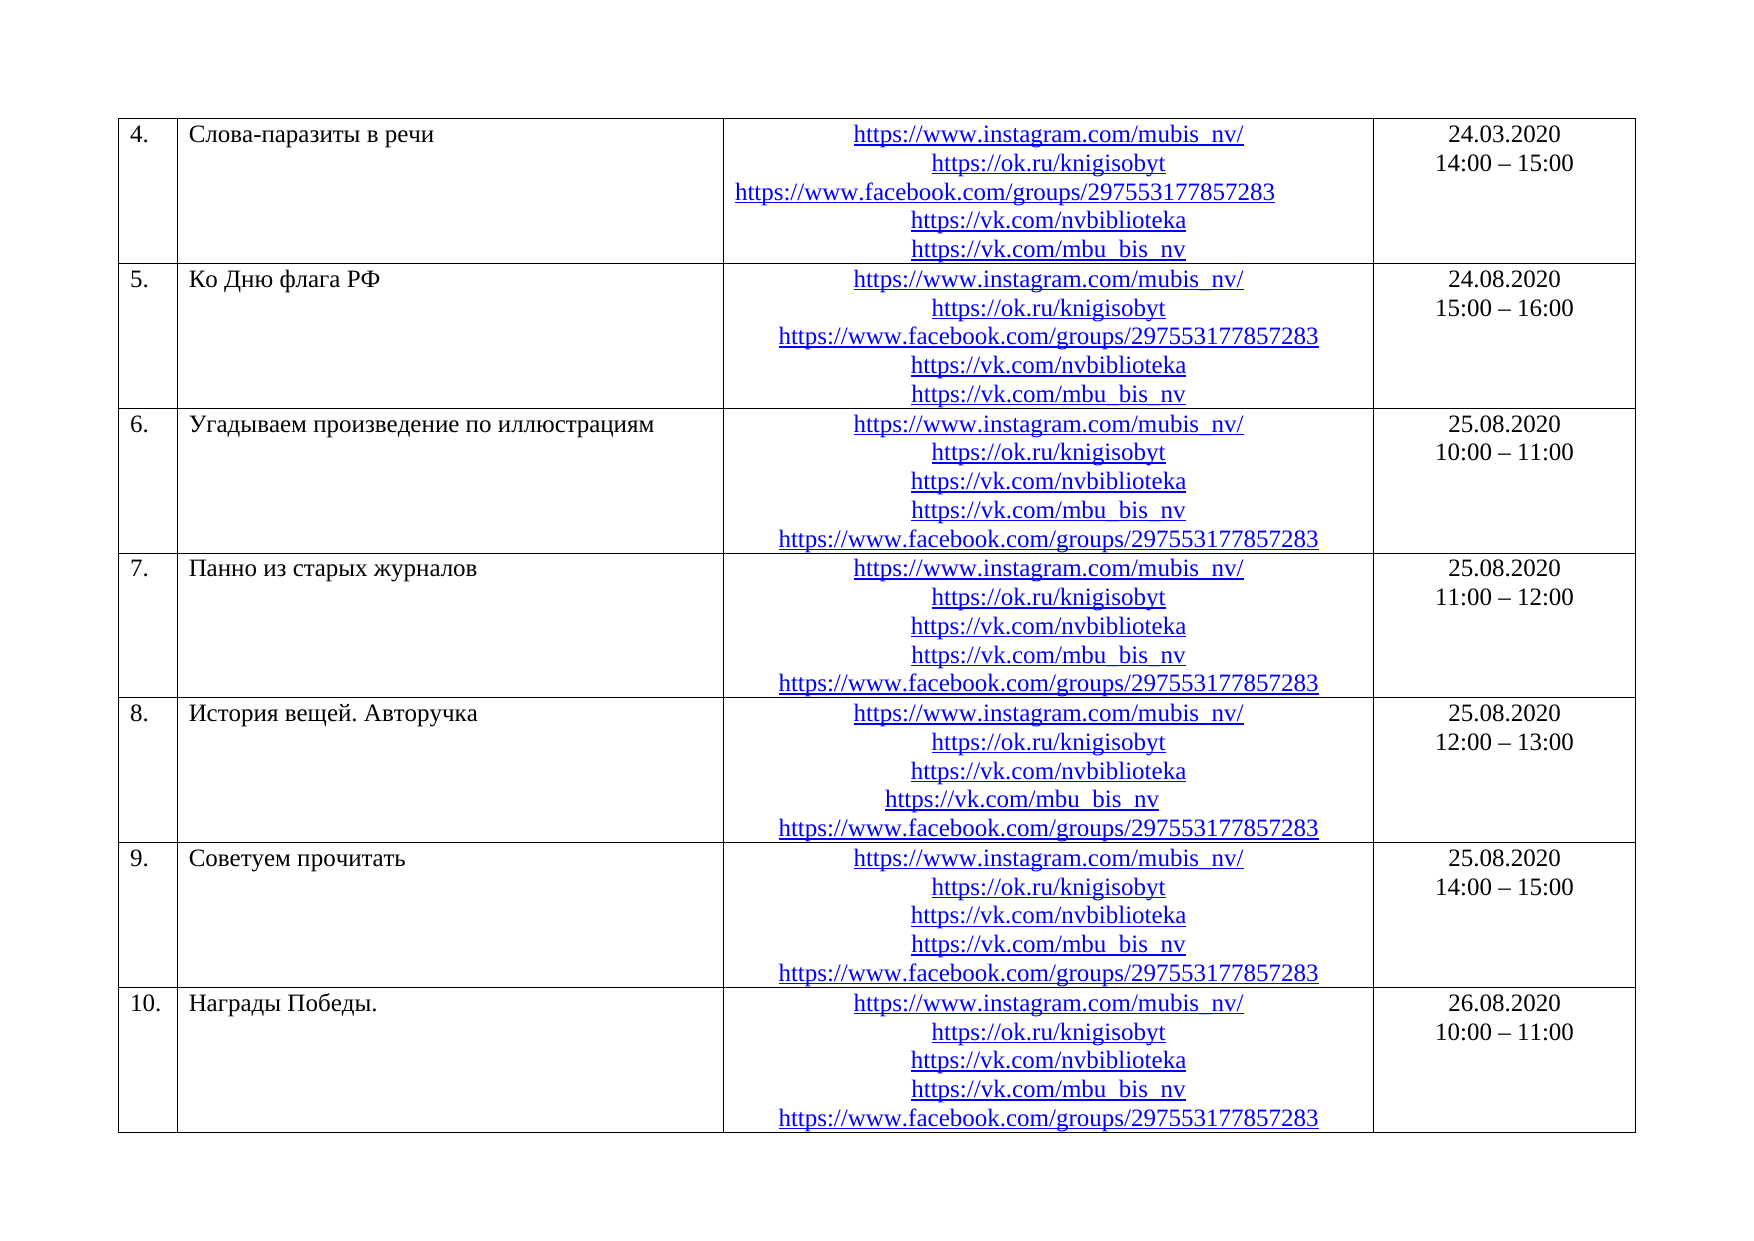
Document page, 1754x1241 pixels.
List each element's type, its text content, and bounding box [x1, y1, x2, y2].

table_cell Панно из старых журналов [178, 554, 723, 697]
table_cell 4. [119, 119, 177, 263]
table_cell 10. [119, 988, 177, 1132]
table_cell 25.08.2020 11:00 – 12:00 [1374, 554, 1635, 697]
table_cell https://www.instagram.com/mubis_nv/ https://ok.ru/knigisobyt https://vk.com/nvbiblioteka https://vk.com/mbu_bis_nv https://www.facebook.com/groups/297553177857283 [724, 409, 1373, 552]
table_cell Слова-паразиты в речи [178, 119, 723, 263]
table_cell 24.08.2020 15:00 – 16:00 [1374, 264, 1635, 408]
table_cell https://www.instagram.com/mubis_nv/ https://ok.ru/knigisobyt https://www.facebook.com/groups/297553177857283 https://vk.com/nvbiblioteka https://vk.com/mbu_bis_nv [724, 119, 1373, 263]
table_cell https://www.instagram.com/mubis_nv/ https://ok.ru/knigisobyt https://vk.com/nvbiblioteka https://vk.com/mbu_bis_nv https://www.facebook.com/groups/297553177857283 [724, 698, 1373, 842]
table_cell 5. [119, 264, 177, 408]
table_cell 24.03.2020 14:00 – 15:00 [1374, 119, 1635, 263]
table_cell 25.08.2020 12:00 – 13:00 [1374, 698, 1635, 842]
table_cell 9. [119, 843, 177, 987]
table_cell https://www.instagram.com/mubis_nv/ https://ok.ru/knigisobyt https://www.facebook.com/groups/297553177857283 https://vk.com/nvbiblioteka https://vk.com/mbu_bis_nv [724, 264, 1373, 408]
table_cell История вещей. Авторучка [178, 698, 723, 842]
table_cell 25.08.2020 10:00 – 11:00 [1374, 409, 1635, 552]
table_cell Советуем прочитать [178, 843, 723, 987]
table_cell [1374, 988, 1635, 1132]
table_cell Угадываем произведение по иллюстрациям [178, 409, 723, 552]
table_cell 7. [119, 554, 177, 697]
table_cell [724, 988, 1373, 1132]
table_cell https://www.instagram.com/mubis_nv/ https://ok.ru/knigisobyt https://vk.com/nvbiblioteka https://vk.com/mbu_bis_nv https://www.facebook.com/groups/297553177857283 [724, 554, 1373, 697]
table_cell 8. [119, 698, 177, 842]
table_cell 25.08.2020 14:00 – 15:00 [1374, 843, 1635, 987]
table_cell 6. [119, 409, 177, 552]
table_cell Награды Победы. [178, 988, 723, 1132]
table_cell https://www.instagram.com/mubis_nv/ https://ok.ru/knigisobyt https://vk.com/nvbiblioteka https://vk.com/mbu_bis_nv https://www.facebook.com/groups/297553177857283 [724, 843, 1373, 987]
table_cell Ко Дню флага РФ [178, 264, 723, 408]
